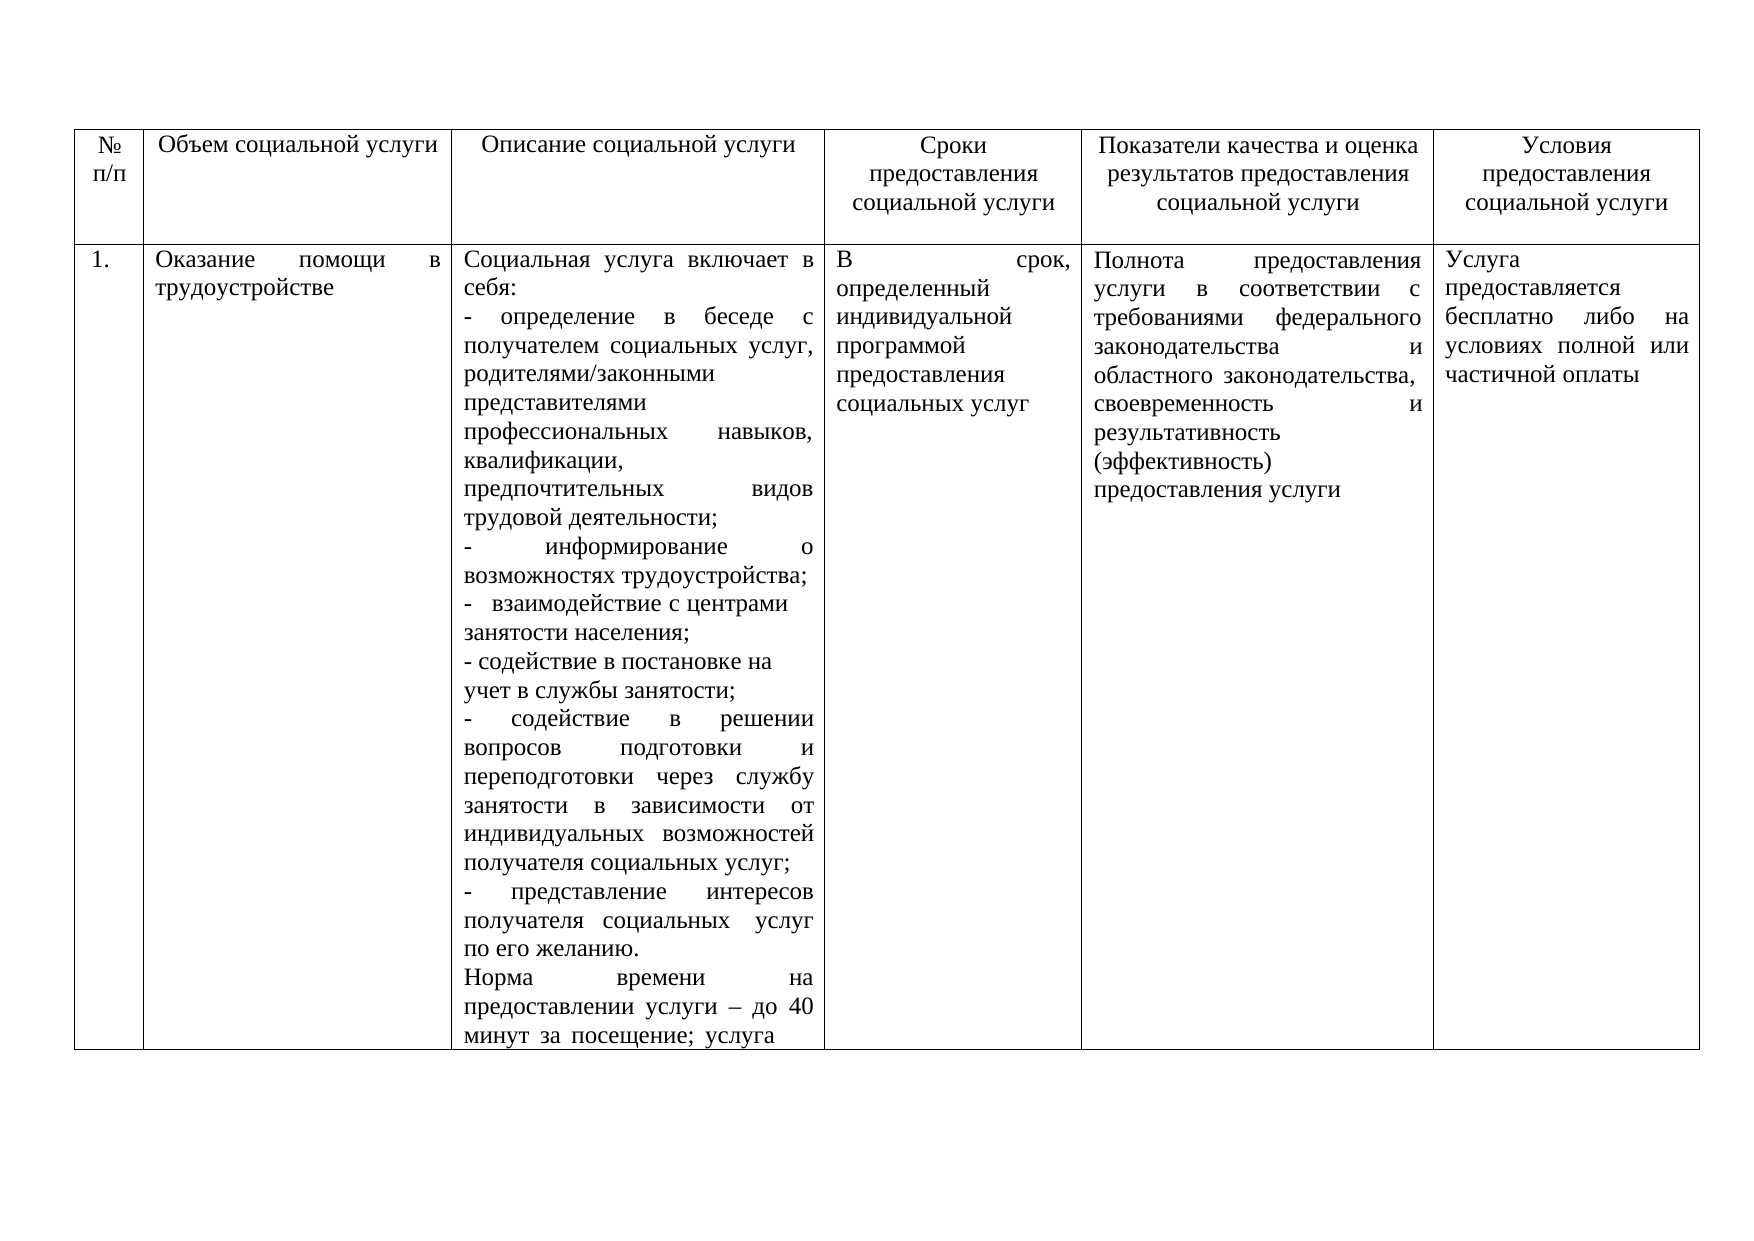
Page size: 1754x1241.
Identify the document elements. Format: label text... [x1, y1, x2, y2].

table_cell Оказание помощи в трудоустройстве [144, 245, 451, 1049]
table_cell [825, 245, 1081, 1049]
table_header Объем социальной услуги [144, 130, 451, 244]
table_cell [1082, 245, 1433, 1049]
table_cell Социальная услуга включает в себя: определение в беседе с получателем социальных услуг, родителями/законными представителями профессиональных навыков, квалификации, предпочтительных видов трудовой деятельности; информирование о возможностях трудоустройства; взаимодействие с центрами занятости населения; содействие в постановке на учет в службы занятости; содействие в решении вопросов подготовки и переподготовки через службу занятости в зависимости от индивидуальных возможностей получателя социальных услуг; представление интересов получателя социальных услуг по его желанию. Норма времени на предоставлении услуги – до 40 минут за посещение; услуга [452, 245, 824, 1049]
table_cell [1434, 245, 1699, 1049]
table_header Сроки предоставления социальной услуги [825, 130, 1081, 244]
table_header Описание социальной услуги [452, 130, 824, 244]
table_header № п/п [75, 130, 143, 244]
table_header Показатели качества и оценка результатов предоставления социальной услуги [1082, 130, 1433, 244]
table_cell 1. [75, 245, 143, 1049]
table_header Условия предоставления социальной услуги [1434, 130, 1699, 244]
